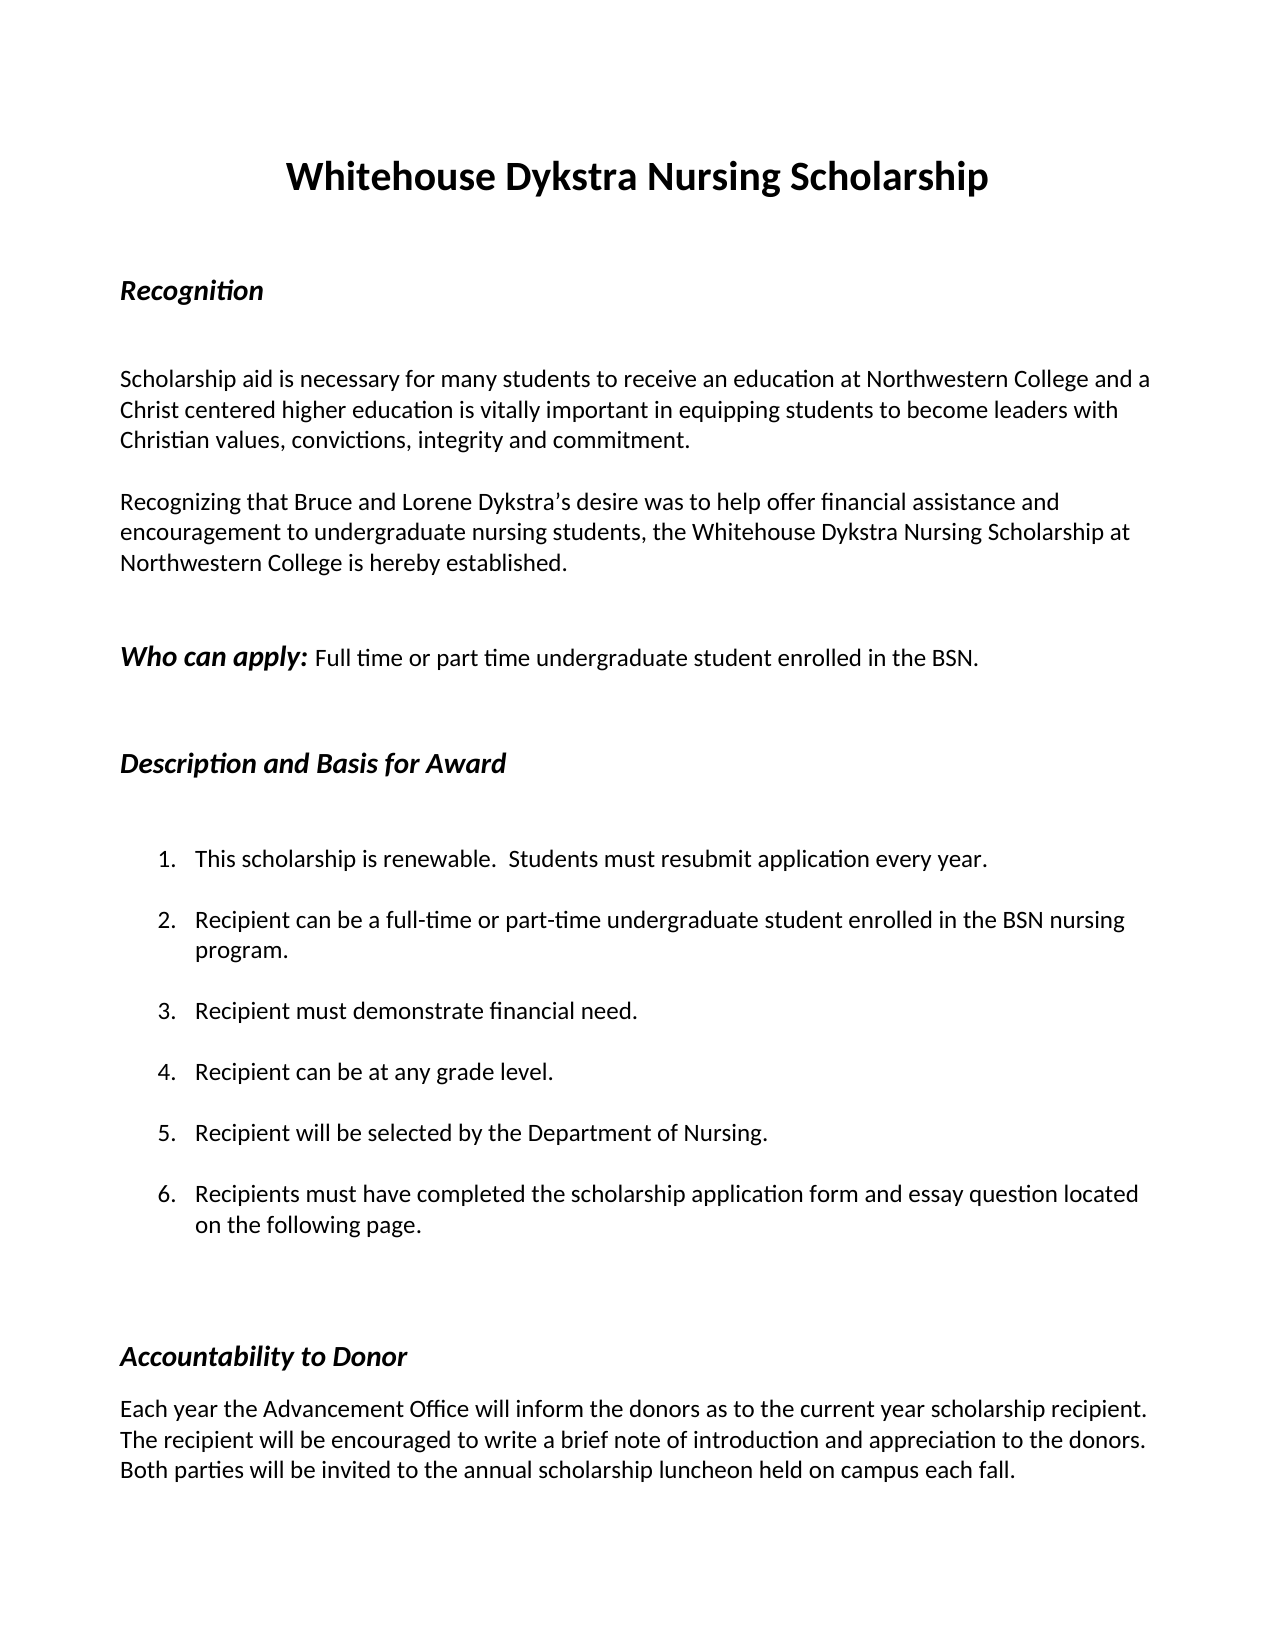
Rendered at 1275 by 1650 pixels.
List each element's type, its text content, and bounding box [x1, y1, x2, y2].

text Each year the Advancement Office will inform the donors as to the current year scholarship recipient. The recipient will be encouraged to write a brief note of introduction and appreciation to the donors. Both parties will be invited to the annual scholarship luncheon held on campus each fall. [120, 1394, 1155, 1485]
text Description and Basis for Award [120, 745, 1155, 781]
text Recognizing that Bruce and Lorene Dykstra’s desire was to help offer financial assistance and encouragement to undergraduate nursing students, the Whitehouse Dykstra Nursing Scholarship at Northwestern College is hereby established. [120, 486, 1155, 577]
list Recipient must demonstrate financial need. [157, 996, 1155, 1026]
list Recipient can be at any grade level. [157, 1057, 1155, 1087]
list Recipient can be a full-time or part-time undergraduate student enrolled in the BSN nursing program. [157, 904, 1155, 965]
list Recipient will be selected by the Department of Nursing. [157, 1118, 1155, 1148]
text Accountability to Donor [120, 1338, 1155, 1373]
text Recognition [120, 272, 1155, 308]
list This scholarship is renewable. Students must resubmit application every year. [157, 843, 1155, 873]
list Recipients must have completed the scholarship application form and essay question located on the following page. [157, 1179, 1155, 1240]
text Who can apply: Full time or part time undergraduate student enrolled in the BSN. [120, 638, 1155, 674]
text Scholarship aid is necessary for many students to receive an education at Northwestern College and a Christ centered higher education is vitally important in equipping students to become leaders with Christian values, convictions, integrity and commitment. [120, 363, 1155, 455]
text Whitehouse Dykstra Nursing Scholarship [120, 150, 1155, 201]
